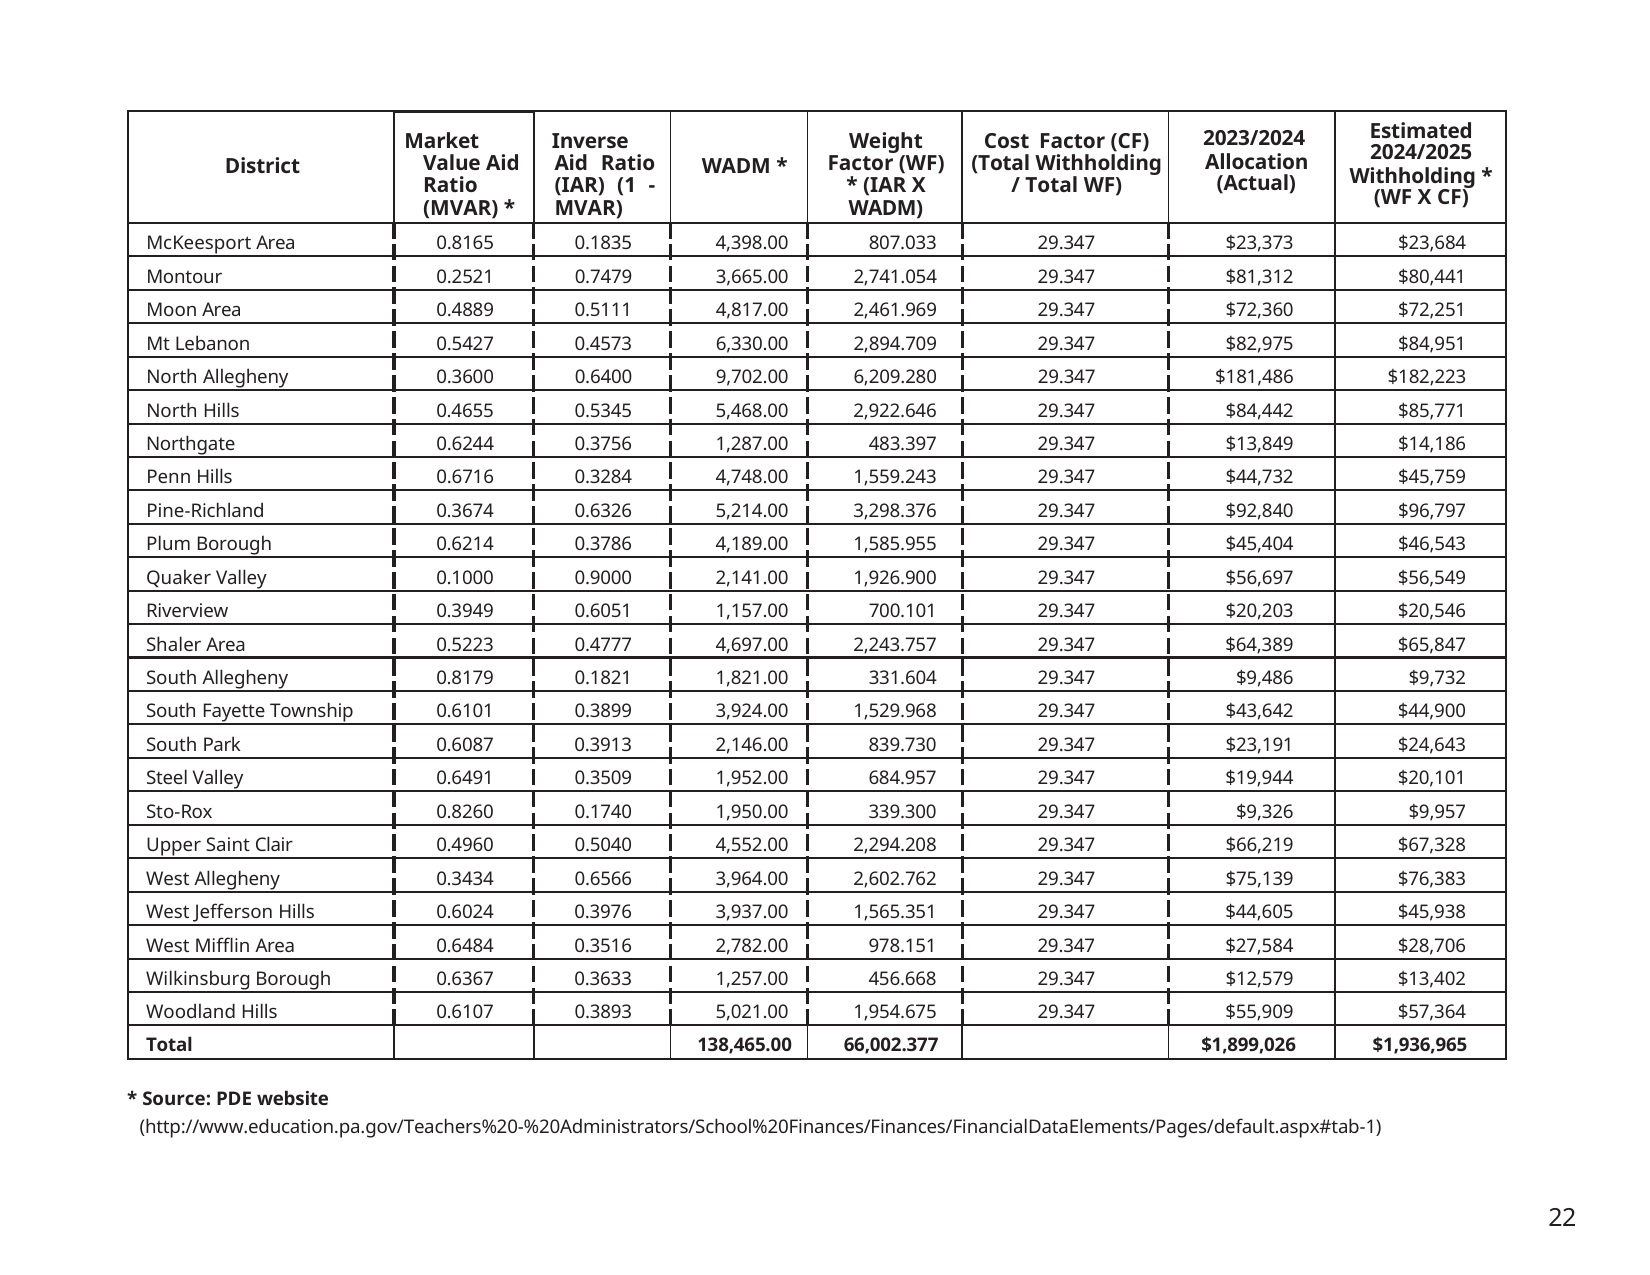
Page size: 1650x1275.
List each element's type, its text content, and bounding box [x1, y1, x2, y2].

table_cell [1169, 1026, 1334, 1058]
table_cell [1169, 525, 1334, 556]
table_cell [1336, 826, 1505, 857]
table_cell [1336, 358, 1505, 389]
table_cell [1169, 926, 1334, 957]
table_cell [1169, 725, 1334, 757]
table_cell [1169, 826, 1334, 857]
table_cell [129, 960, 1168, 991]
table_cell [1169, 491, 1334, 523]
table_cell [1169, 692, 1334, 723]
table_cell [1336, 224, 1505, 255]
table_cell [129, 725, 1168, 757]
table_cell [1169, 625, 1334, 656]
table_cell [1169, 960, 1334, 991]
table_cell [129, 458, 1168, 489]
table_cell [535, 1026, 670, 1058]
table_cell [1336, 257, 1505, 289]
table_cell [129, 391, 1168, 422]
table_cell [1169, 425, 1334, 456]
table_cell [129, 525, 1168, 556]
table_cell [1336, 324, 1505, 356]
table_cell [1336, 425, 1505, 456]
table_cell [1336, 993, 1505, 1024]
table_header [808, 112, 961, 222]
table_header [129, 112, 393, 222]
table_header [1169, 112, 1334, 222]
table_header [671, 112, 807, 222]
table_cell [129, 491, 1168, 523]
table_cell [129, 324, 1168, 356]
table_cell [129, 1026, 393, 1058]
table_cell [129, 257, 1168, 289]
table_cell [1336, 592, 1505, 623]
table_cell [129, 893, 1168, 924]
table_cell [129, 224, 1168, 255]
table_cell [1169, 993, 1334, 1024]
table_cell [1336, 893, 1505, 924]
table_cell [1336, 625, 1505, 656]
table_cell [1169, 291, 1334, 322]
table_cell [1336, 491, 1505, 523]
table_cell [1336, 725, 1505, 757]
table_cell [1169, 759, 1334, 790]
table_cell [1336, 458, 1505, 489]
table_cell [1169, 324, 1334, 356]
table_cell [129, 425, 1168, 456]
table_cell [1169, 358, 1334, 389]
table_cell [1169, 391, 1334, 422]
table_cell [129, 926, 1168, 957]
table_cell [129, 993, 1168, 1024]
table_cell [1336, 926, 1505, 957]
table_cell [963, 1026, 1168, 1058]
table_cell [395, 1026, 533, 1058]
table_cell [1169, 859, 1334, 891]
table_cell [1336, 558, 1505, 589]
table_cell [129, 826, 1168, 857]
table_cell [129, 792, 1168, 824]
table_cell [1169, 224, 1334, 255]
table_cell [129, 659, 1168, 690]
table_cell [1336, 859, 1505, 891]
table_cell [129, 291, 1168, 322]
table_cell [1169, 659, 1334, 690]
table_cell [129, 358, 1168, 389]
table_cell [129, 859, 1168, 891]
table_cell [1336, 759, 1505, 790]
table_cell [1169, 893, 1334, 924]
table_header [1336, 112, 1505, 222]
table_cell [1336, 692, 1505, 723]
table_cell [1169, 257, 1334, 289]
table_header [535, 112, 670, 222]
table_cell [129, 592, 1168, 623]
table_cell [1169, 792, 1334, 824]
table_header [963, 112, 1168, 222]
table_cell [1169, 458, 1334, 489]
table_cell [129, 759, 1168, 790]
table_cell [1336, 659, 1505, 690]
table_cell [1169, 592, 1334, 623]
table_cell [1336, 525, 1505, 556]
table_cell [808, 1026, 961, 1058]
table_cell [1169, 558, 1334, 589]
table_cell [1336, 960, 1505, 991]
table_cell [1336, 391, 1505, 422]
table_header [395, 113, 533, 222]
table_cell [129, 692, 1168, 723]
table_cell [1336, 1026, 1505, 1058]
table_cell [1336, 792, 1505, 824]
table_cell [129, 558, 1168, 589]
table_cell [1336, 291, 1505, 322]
text * Source: PDE website [127, 1085, 1594, 1111]
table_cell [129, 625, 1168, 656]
text (http://www.education.pa.gov/Teachers%20-%20Administrators/School%20Finances/Finances/FinancialDataElements/Pages/default.aspx#tab-1) [139, 1113, 1594, 1139]
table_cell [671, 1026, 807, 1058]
